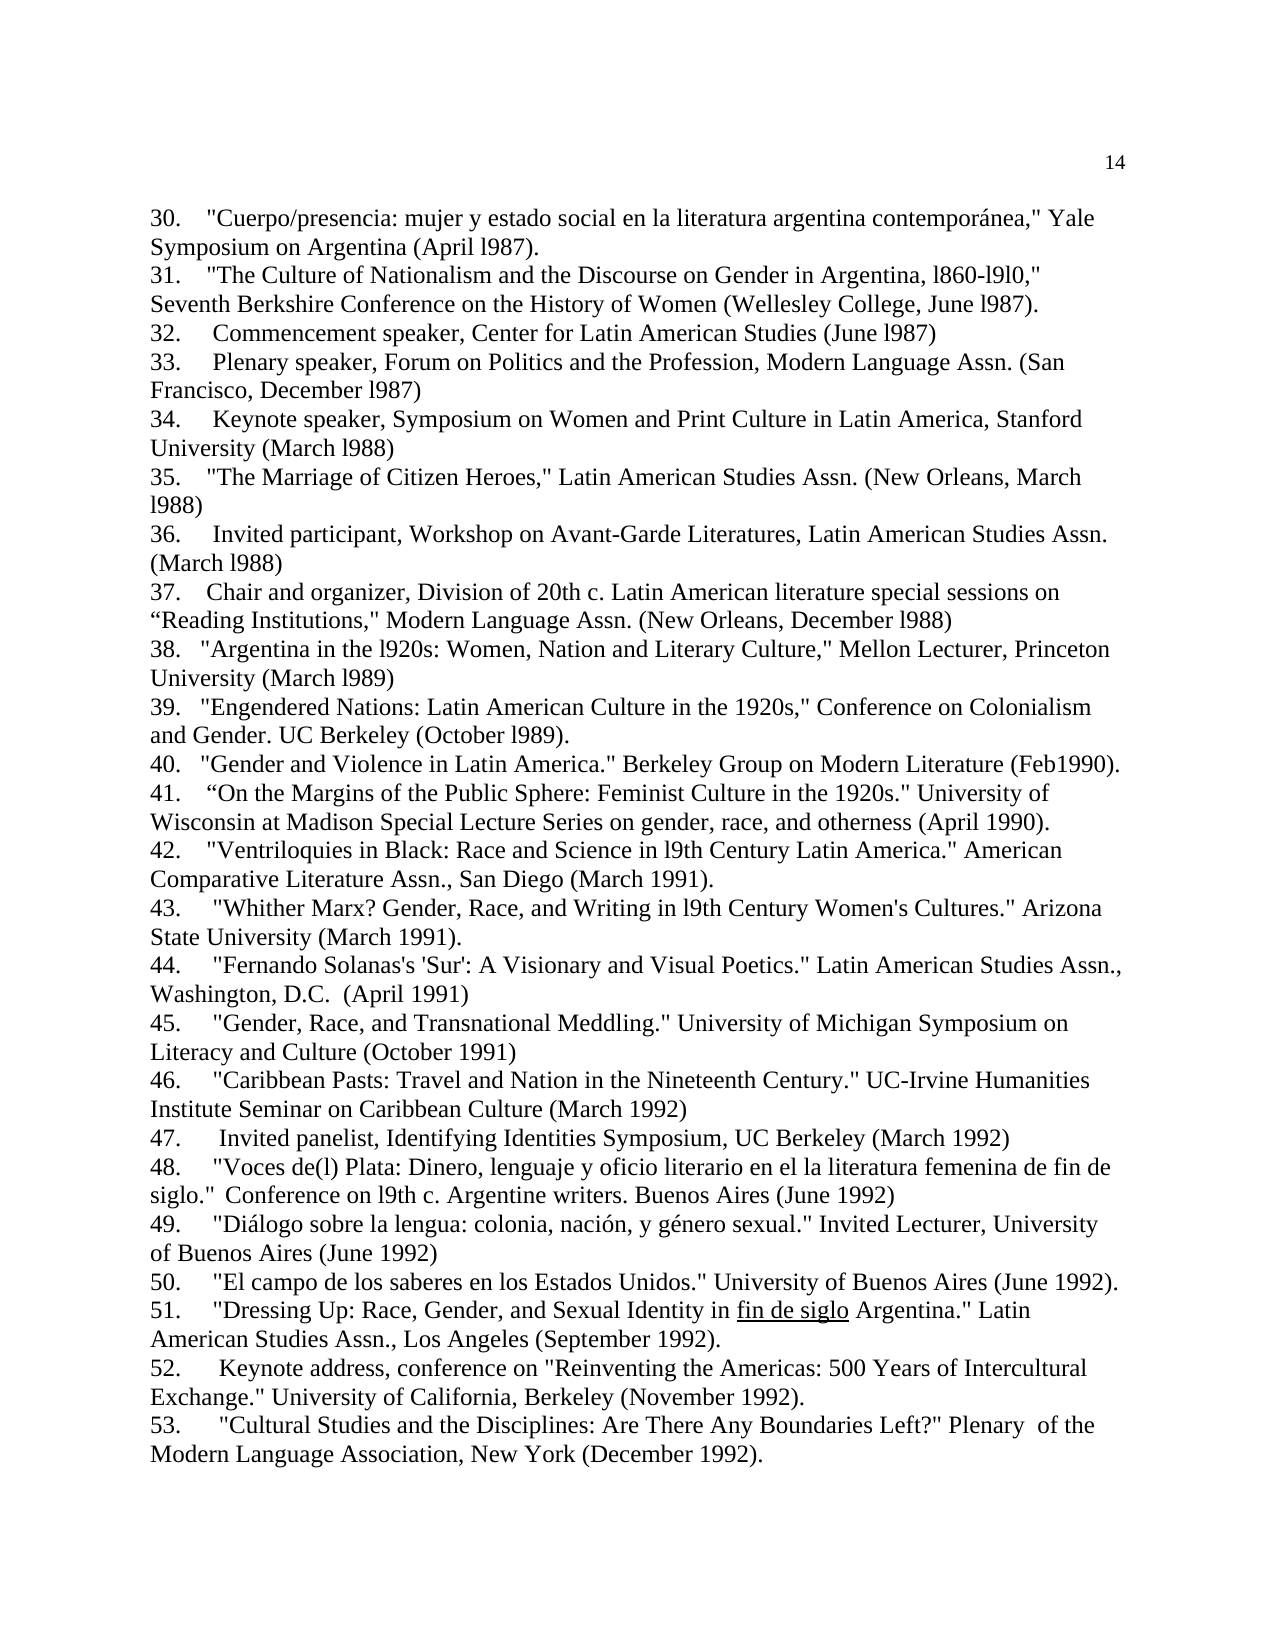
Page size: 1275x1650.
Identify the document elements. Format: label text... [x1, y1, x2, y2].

text 42. "Ventriloquies in Black: Race and Science in l9th Century Latin America." American Comparative Literature Assn., (March 1991). [150, 835, 1125, 893]
text 46. " Pasts: Travel and Nation in the Nineteenth Century." UC-Irvine Humanities Institute Seminar on Culture (March 1992) [150, 1065, 1125, 1123]
text 52. Keynote address, conference on "Reinventing the : 500 Years of Intercultural Exchange." , Berkeley (November 1992). [150, 1353, 1125, 1410]
text 51. "Dressing Up: Race, Gender, and Sexual Identity in fin de siglo ." Latin American Studies Assn., (September 1992). [150, 1295, 1125, 1353]
text 47. Invited panelist, Identifying Identities Symposium, UC Berkeley (March 1992) [150, 1123, 1125, 1152]
text 49. "Diálogo sobre la lengua: colonia, nación, y género sexual." Invited Lecturer, University of Buenos Aires (June 1992) [150, 1209, 1125, 1267]
text 45. "Gender, Race, and Transnational Meddling." Symposium on Literacy and Culture (October 1991) [150, 1008, 1125, 1065]
text 44. "Fernando Solanas's 'Sur': A Visionary and Visual Poetics." Latin American Studies Assn., Washington, D.C. (April 1991) [150, 950, 1125, 1008]
text 32. Commencement speaker, Center for Latin American Studies (June l987) [150, 318, 1125, 347]
text 43. "Whither Marx? Gender, Race, and Writing in l9th Century Women's Cultures." (March 1991). [150, 893, 1125, 950]
text 53. "Cultural Studies and the Disciplines: Are There Any Boundaries Left?" Plenary of the Modern Language Association, (December 1992). [150, 1410, 1125, 1468]
text 38. " in the l920s: Women, Nation and Literary Culture," Mellon Lecturer, (March l989) [150, 634, 1125, 692]
text 50. "El campo de los saberes en los Estados Unidos." (June 1992). [150, 1267, 1125, 1295]
text 48. "Voces de(l) Plata: Dinero, lenguaje y oficio literario en el la literatura femenina de fin de siglo." Conference on l9th c. Argentine writers. Buenos Aires (June 1992) [150, 1152, 1125, 1209]
text 41. “On the Margins of the Public Sphere: Feminist Culture in the 1920s." University of Wisconsin at Madison Special Lecture Series on gender, race, and otherness (April 1990). [150, 778, 1125, 835]
text 37. Chair and organizer, Division of 20th c. Latin American literature special sessions on “Reading Institutions," Modern Language Assn. (, December l988) [150, 577, 1125, 634]
text 36. Invited participant, Workshop on Avant-Garde Literatures, Latin American Studies Assn. (March l988) [150, 519, 1125, 577]
text 39. "Engendered Nations: Latin American Culture in the 1920s," Conference on Colonialism and Gender. UC Berkeley (October l989). [150, 692, 1125, 749]
text 31. "The Culture of Nationalism and the Discourse on Gender in , l860-l9l0," Seventh Berkshire Conference on the History of Women (, June l987). [150, 260, 1125, 318]
text 33. Plenary speaker, Forum on Politics and the Profession, Modern Language Assn. (, December l987) [150, 347, 1125, 404]
text 35. "The Marriage of Citizen Heroes," Latin American Studies Assn. (, March l988) [150, 462, 1125, 519]
text 30. "Cuerpo/presencia: mujer y estado social en la literatura argentina contemporánea," Yale Symposium on Argentina (April l987). [150, 203, 1125, 260]
text 34. Keynote speaker, Symposium on Women and Print Culture in Latin America, (March l988) [150, 404, 1125, 462]
text 40. "Gender and Violence in ." Berkeley Group on Modern Literature (Feb1990). [150, 749, 1125, 778]
